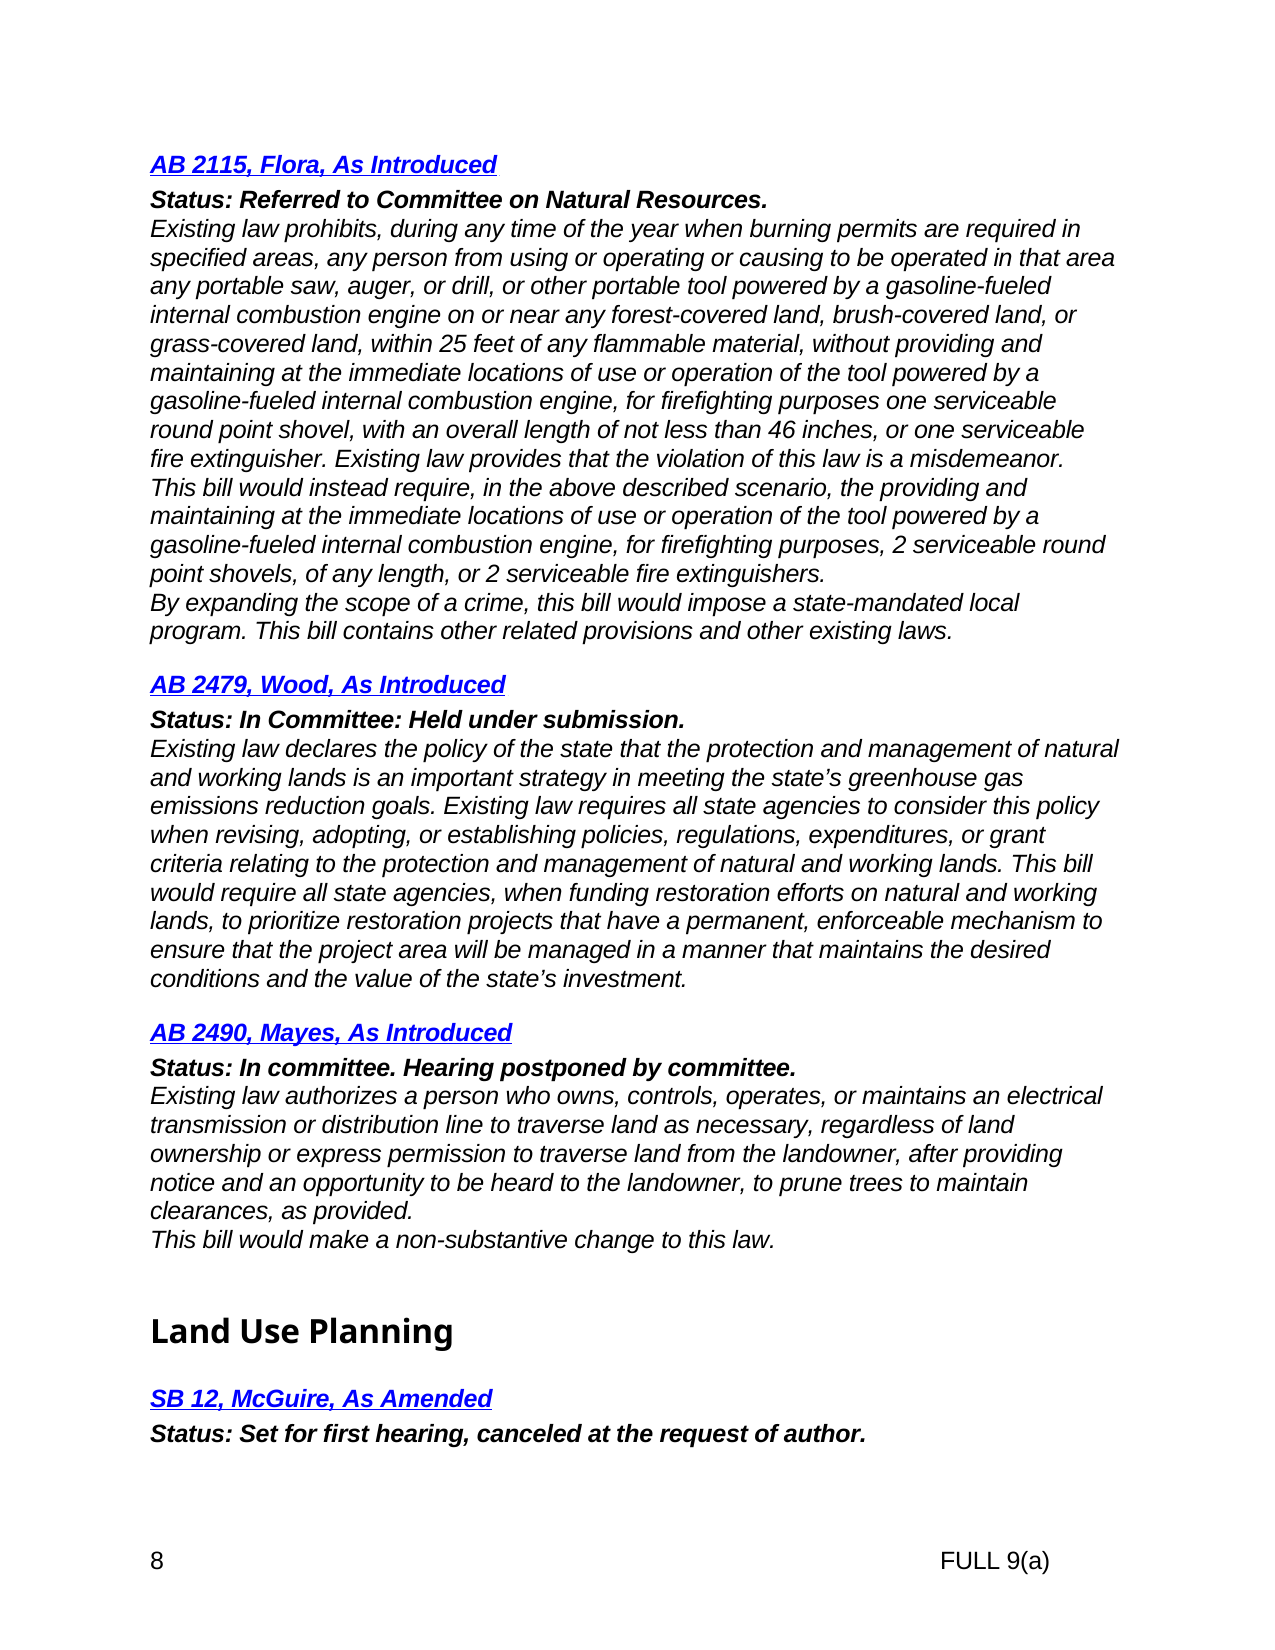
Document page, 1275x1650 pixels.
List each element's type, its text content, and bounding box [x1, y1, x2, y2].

subtitle AB 2490, Mayes, As Introduced [150, 1017, 1125, 1046]
subtitle AB 2479, Wood, As Introduced [150, 670, 1125, 699]
subtitle SB 12, McGuire, As Amended [150, 1384, 1125, 1413]
text This bill would instead require, in the above described scenario, the providing and maintaining at the immediate locations of use or operation of the tool powered by a gasoline-fueled internal combustion engine, for firefighting purposes, 2 serviceable round point shovels, of any length, or 2 serviceable fire extinguishers. [150, 472, 1125, 587]
subtitle AB 2115, Flora, As Introduced [150, 150, 1125, 179]
text Existing law authorizes a person who owns, controls, operates, or maintains an electrical transmission or distribution line to traverse land as necessary, regardless of land ownership or express permission to traverse land from the landowner, after providing notice and an opportunity to be heard to the landowner, to prune trees to maintain clearances, as provided. [150, 1081, 1125, 1225]
text Status: In Committee: Held under submission. [150, 705, 1125, 734]
text Status: Referred to Committee on Natural Resources. [150, 185, 1125, 214]
text Existing law prohibits, during any time of the year when burning permits are required in specified areas, any person from using or operating or causing to be operated in that area any portable saw, auger, or drill, or other portable tool powered by a gasoline-fueled internal combustion engine on or near any forest-covered land, brush-covered land, or grass-covered land, within 25 feet of any flammable material, without providing and maintaining at the immediate locations of use or operation of the tool powered by a gasoline-fueled internal combustion engine, for firefighting purposes one serviceable round point shovel, with an overall length of not less than 46 inches, or one serviceable fire extinguisher. Existing law provides that the violation of this law is a misdemeanor. [150, 214, 1125, 472]
subtitle Land Use Planning [150, 1307, 1125, 1353]
text Status: In committee. Hearing postponed by committee. [150, 1052, 1125, 1081]
text By expanding the scope of a crime, this bill would impose a state-mandated local program. This bill contains other related provisions and other existing laws. [150, 587, 1125, 645]
text This bill would make a non-substantive change to this law. [150, 1225, 1125, 1254]
text Existing law declares the policy of the state that the protection and management of natural and working lands is an important strategy in meeting the state’s greenhouse gas emissions reduction goals. Existing law requires all state agencies to consider this policy when revising, adopting, or establishing policies, regulations, expenditures, or grant criteria relating to the protection and management of natural and working lands. This bill would require all state agencies, when funding restoration efforts on natural and working lands, to prioritize restoration projects that have a permanent, enforceable mechanism to ensure that the project area will be managed in a manner that maintains the desired conditions and the value of the state’s investment. [150, 734, 1125, 992]
text Status: Set for first hearing, canceled at the request of author. [150, 1419, 1125, 1448]
